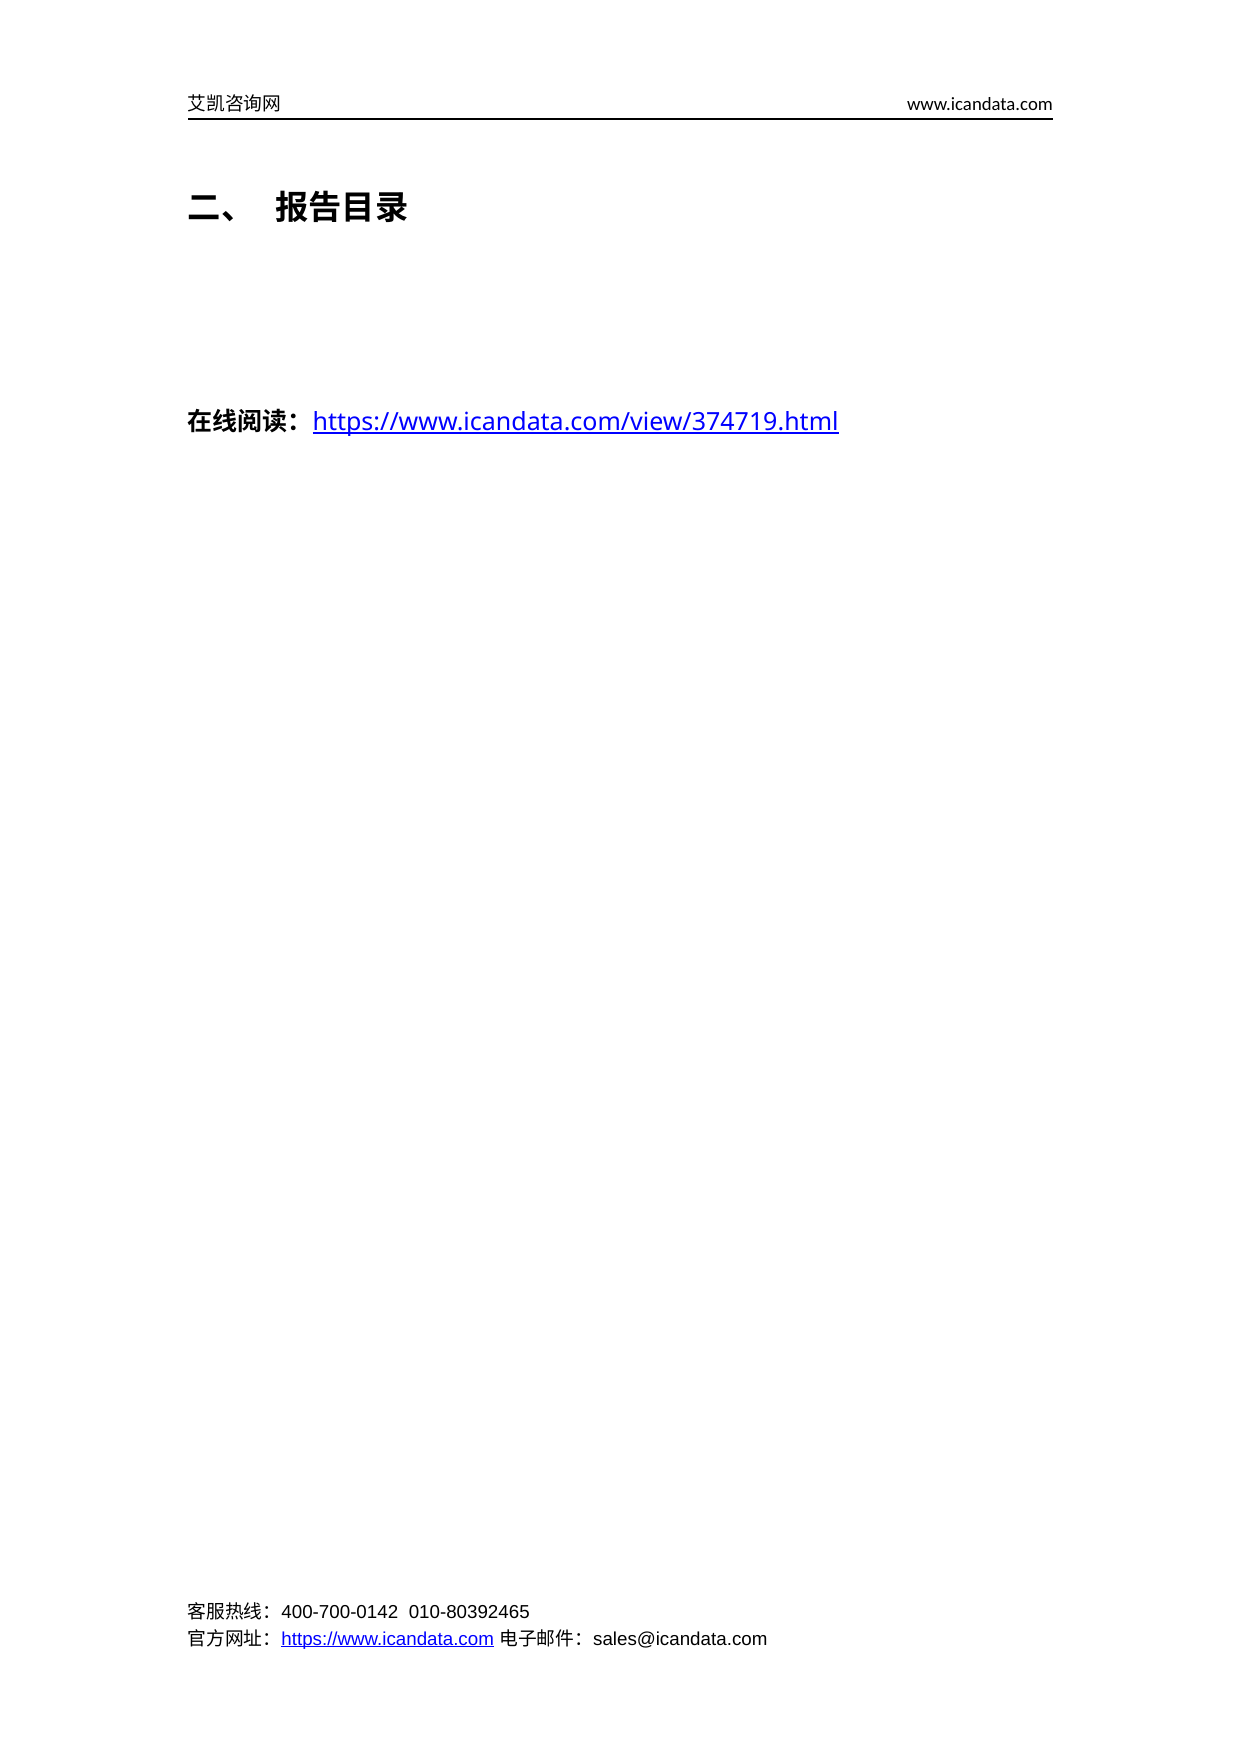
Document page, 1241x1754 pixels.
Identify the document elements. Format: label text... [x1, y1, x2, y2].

text 在线阅读：https://www.icandata.com/view/374719.html [187, 387, 1053, 452]
subtitle 报告目录 [187, 172, 1053, 237]
